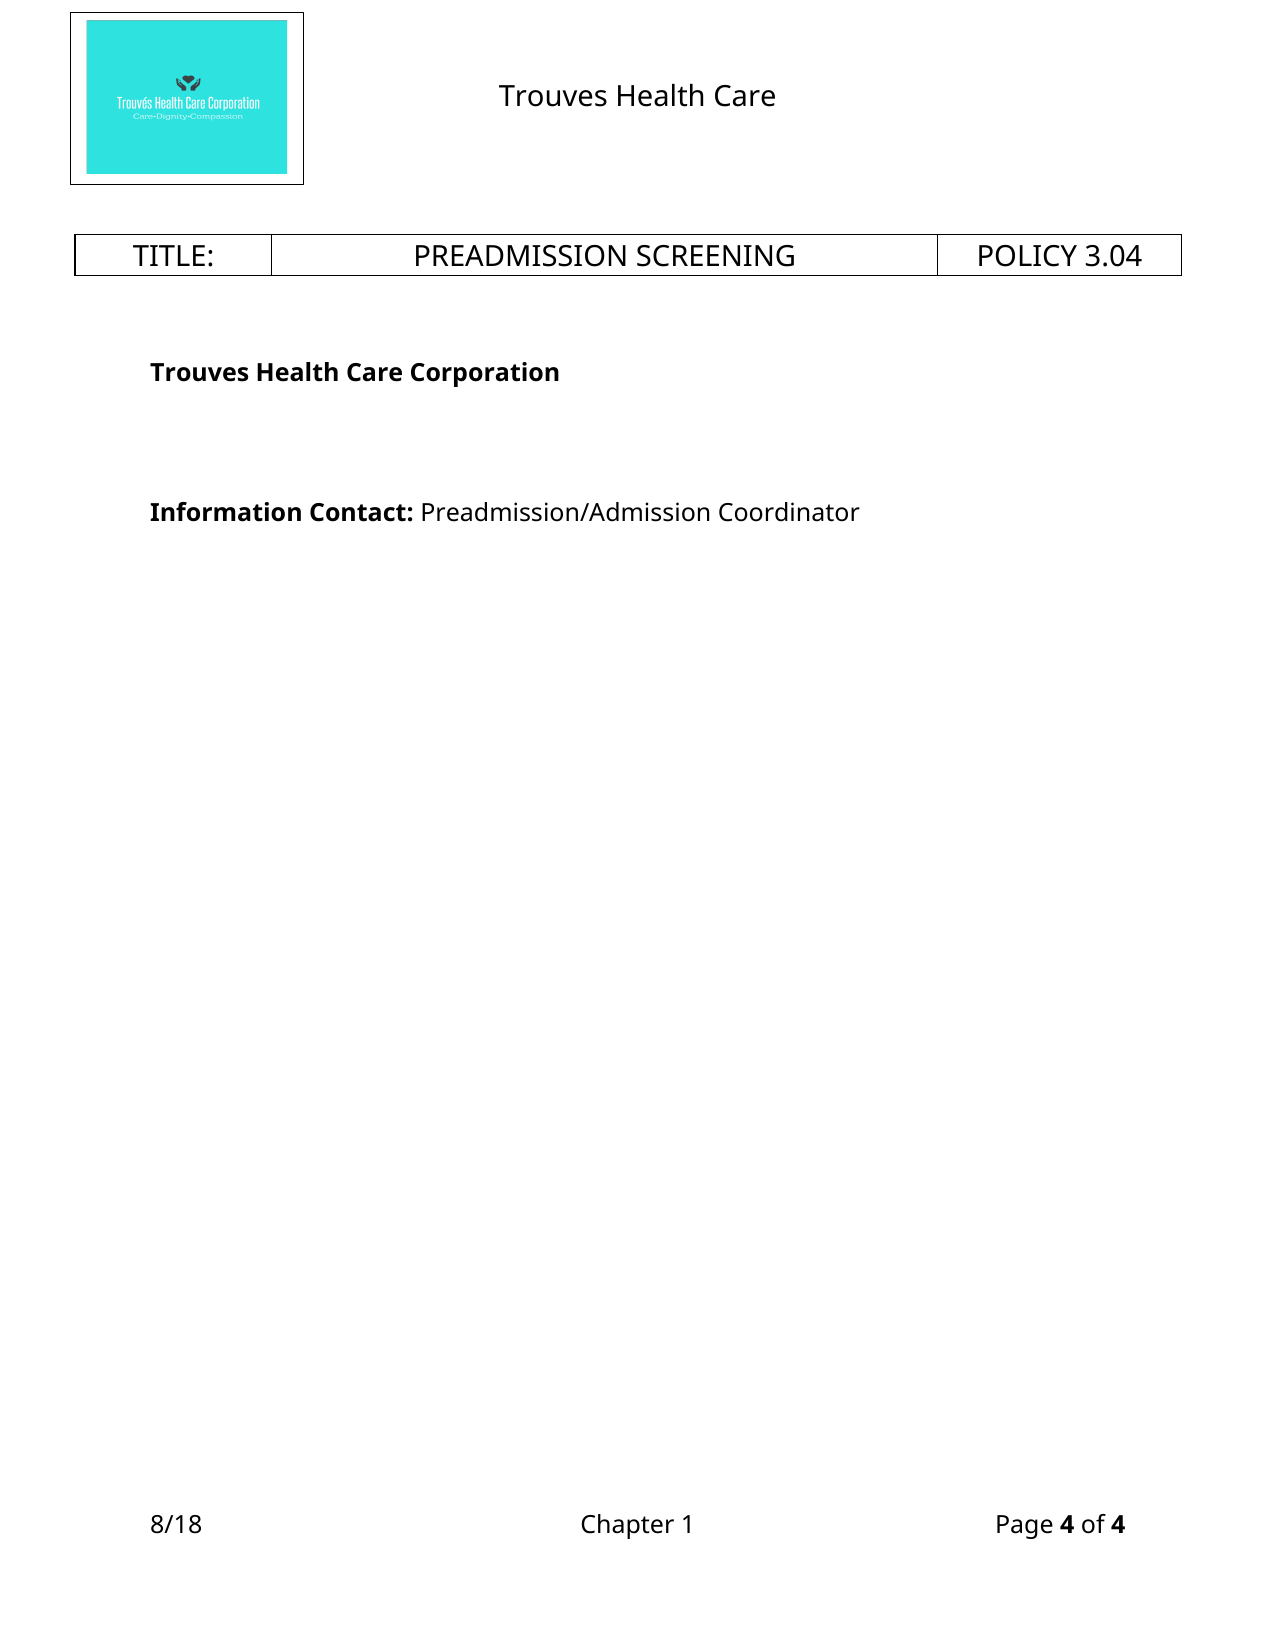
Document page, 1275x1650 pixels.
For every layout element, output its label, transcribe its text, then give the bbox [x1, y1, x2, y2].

text Trouves Health Care Corporation [150, 355, 1125, 389]
picture [85, 20, 288, 174]
text Information Contact: Preadmission/Admission Coordinator [150, 495, 1125, 529]
